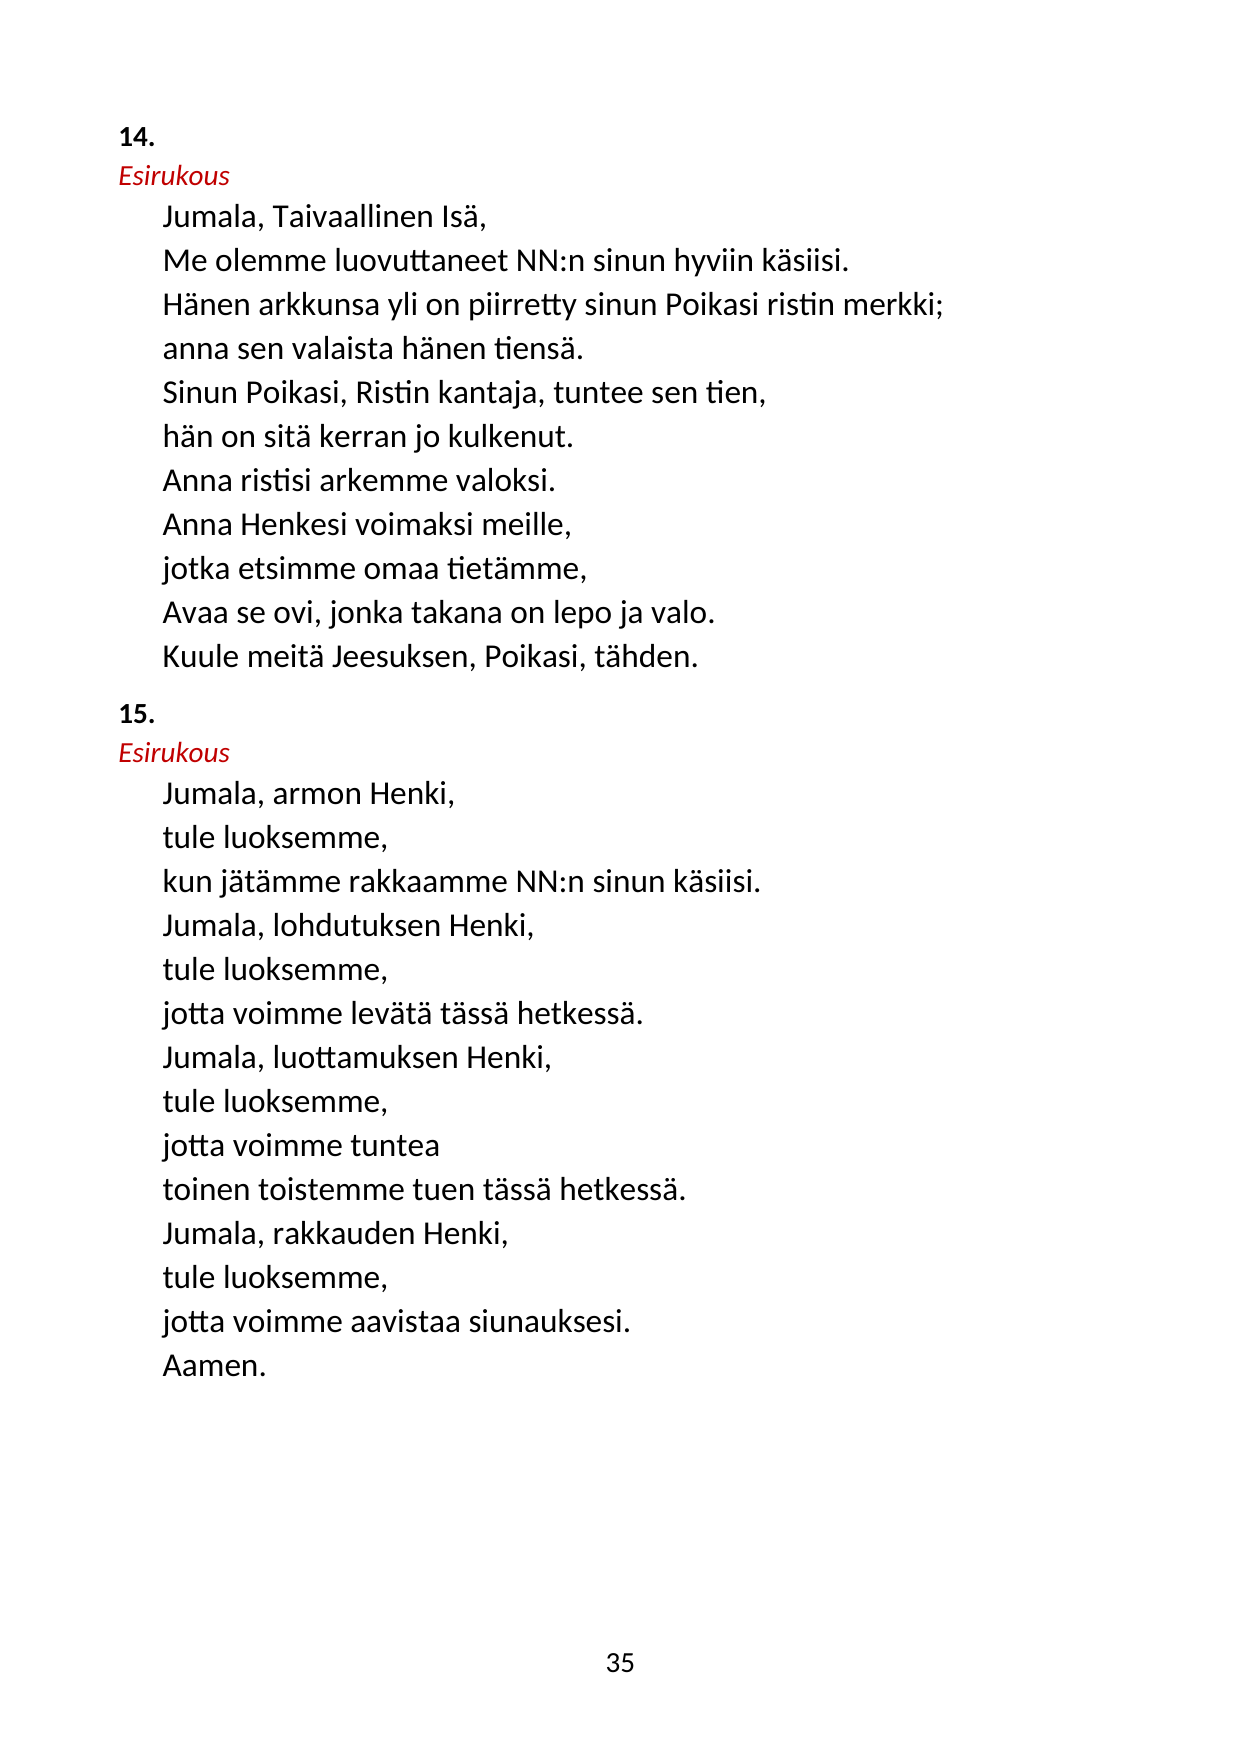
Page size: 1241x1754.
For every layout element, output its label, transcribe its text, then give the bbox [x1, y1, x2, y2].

text Jumala, Taivaallinen Isä, Me olemme luovuttaneet NN:n sinun hyviin käsiisi. Hänen arkkunsa yli on piirretty sinun Poikasi ristin merkki; anna sen valaista hänen tiensä. Sinun Poikasi, Ristin kantaja, tuntee sen tien, hän on sitä kerran jo kulkenut. Anna ristisi arkemme valoksi. Anna Henkesi voimaksi meille, jotka etsimme omaa tietämme, Avaa se ovi, jonka takana on lepo ja valo. Kuule meitä Jeesuksen, Poikasi, tähden. [162, 195, 1122, 675]
text Esirukous [118, 734, 1122, 769]
text Esirukous [118, 157, 1122, 192]
text 15. [118, 695, 1122, 731]
text 14. [118, 118, 1122, 154]
text Jumala, armon Henki, tule luoksemme, kun jätämme rakkaamme NN:n sinun käsiisi. Jumala, lohdutuksen Henki, tule luoksemme, jotta voimme levätä tässä hetkessä. Jumala, luottamuksen Henki, tule luoksemme, jotta voimme tuntea toinen toistemme tuen tässä hetkessä. Jumala, rakkauden Henki, tule luoksemme, jotta voimme aavistaa siunauksesi. Aamen. [162, 772, 1122, 1384]
